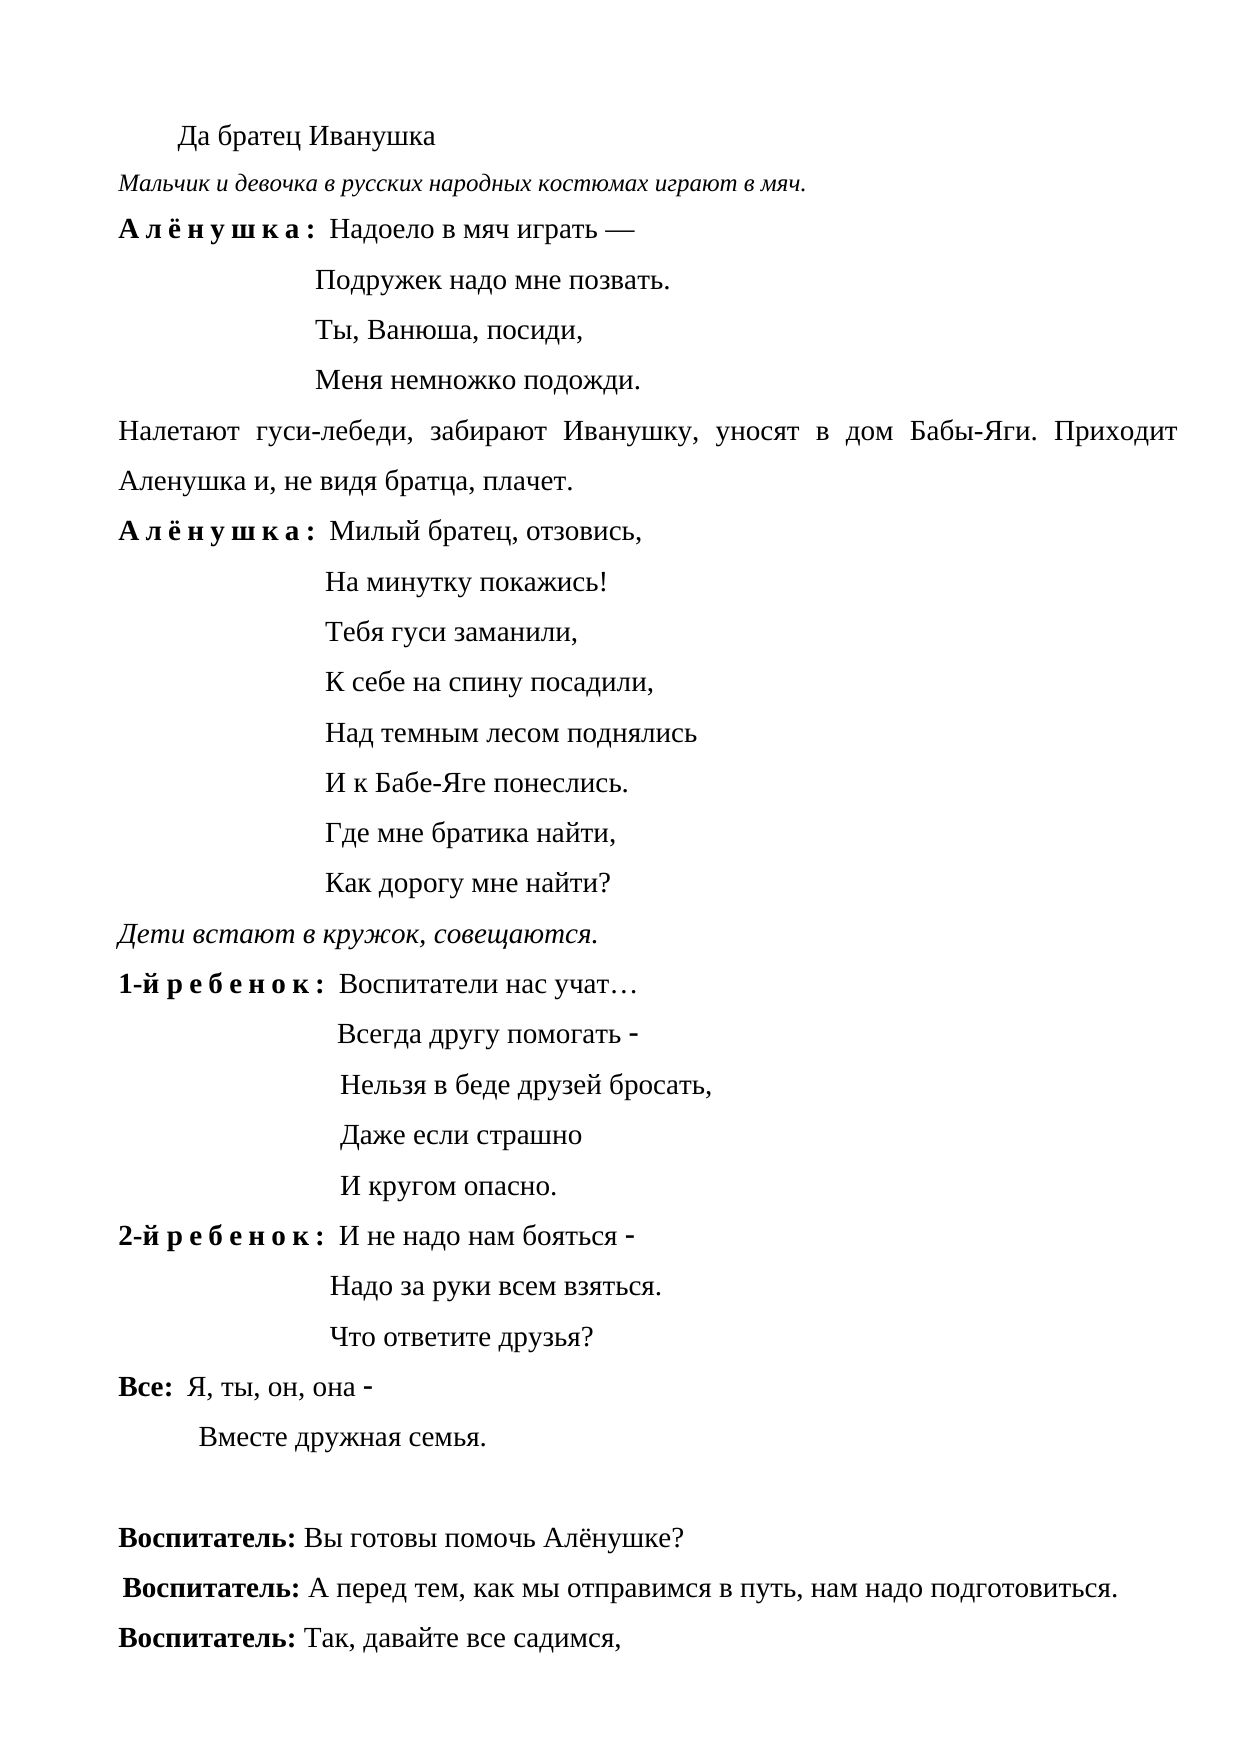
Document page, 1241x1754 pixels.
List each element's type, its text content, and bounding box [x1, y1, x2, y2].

text Вместе дружная семья. [118, 1419, 1181, 1453]
text Подружек надо мне позвать. [118, 262, 1181, 295]
text Воспитатель: А перед тем, как мы отправимся в путь, нам надо подготовиться. [122, 1570, 1154, 1604]
text Дети встают в кружок, совещаются. [118, 916, 1179, 949]
text 1-й ребенок: Воспитатели нас учат… [331, 966, 1181, 1000]
text Нельзя в беде друзей бросать, [340, 1067, 1181, 1101]
text На минутку покажись! [325, 564, 1181, 597]
text Налетают гуси-лебеди, забирают Иванушку, уносят в дом Бабы-Яги. Приходит Аленушка и, не видя братца, плачет. [118, 413, 1179, 497]
text Алёнушка: Милый братец, отзовись, [118, 513, 1181, 547]
text И к Бабе-Яге понеслись. [325, 765, 1060, 798]
text Даже если страшно [340, 1117, 1060, 1151]
text Меня немножко подожди. [118, 362, 1181, 396]
text Где мне братика найти, [325, 815, 1179, 849]
text Как дорогу мне найти? [325, 866, 1179, 899]
text 2-й ребенок: И не надо нам бояться [118, 1218, 1181, 1252]
text Все: Я, ты, он, она [118, 1369, 1181, 1403]
text Над темным лесом поднялись [325, 715, 1060, 748]
text Мальчик и девочка в русских народных костюмах играют в мяч. [118, 168, 1181, 197]
text Да братец Иванушка [177, 118, 1094, 152]
text Тебя гуси заманили, [325, 614, 1181, 648]
text Алёнушка: Надоело в мяч играть — [322, 212, 1181, 245]
text Воспитатель: Вы готовы помочь Алёнушке? [118, 1520, 1181, 1553]
text Воспитатель: Так, давайте все садимся, [118, 1621, 1181, 1654]
text Ты, Ванюша, посиди, [118, 312, 1179, 346]
text Всегда другу помогать [118, 1017, 1181, 1050]
text Что ответите друзья? [118, 1319, 1181, 1352]
text И кругом опасно. [340, 1168, 1060, 1201]
text Надо за руки всем взяться. [118, 1268, 1181, 1302]
text К себе на спину посадили, [325, 664, 1181, 698]
